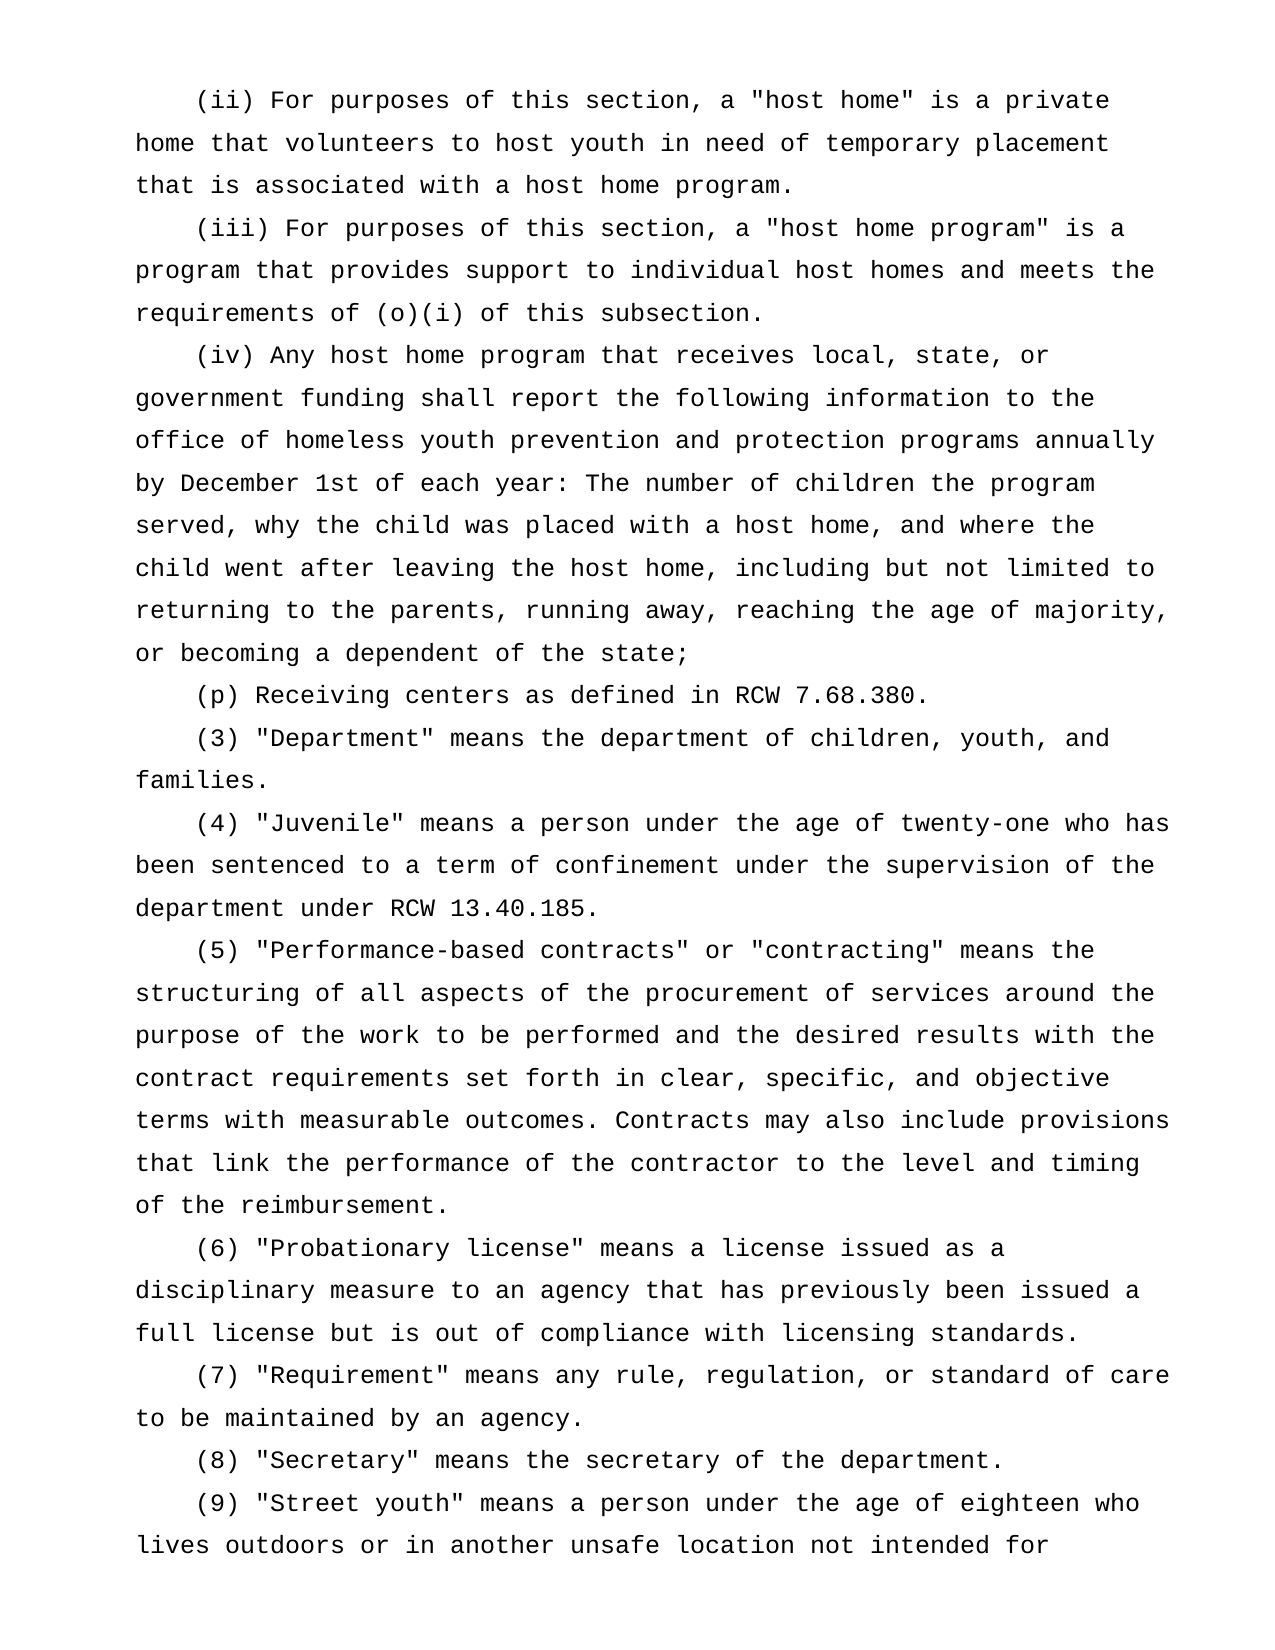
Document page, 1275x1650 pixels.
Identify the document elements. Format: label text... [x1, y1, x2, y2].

text (p) Receiving centers as defined in RCW 7.68.380. [135, 670, 1170, 712]
text (iii) For purposes of this section, a "host home program" is a program that provides support to individual host homes and meets the requirements of (o)(i) of this subsection. [135, 202, 1170, 330]
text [135, 1477, 1170, 1562]
text (iv) Any host home program that receives local, state, or government funding shall report the following information to the office of homeless youth prevention and protection programs annually by December 1st of each year: The number of children the program served, why the child was placed with a host home, and where the child went after leaving the host home, including but not limited to returning to the parents, running away, reaching the age of majority, or becoming a dependent of the state; [135, 330, 1170, 670]
text (7) "Requirement" means any rule, regulation, or standard of care to be maintained by an agency. [135, 1350, 1170, 1435]
text (ii) For purposes of this section, a "host home" is a private home that volunteers to host youth in need of temporary placement that is associated with a host home program. [135, 75, 1170, 202]
text (6) "Probationary license" means a license issued as a disciplinary measure to an agency that has previously been issued a full license but is out of compliance with licensing standards. [135, 1222, 1170, 1350]
text (5) "Performance-based contracts" or "contracting" means the structuring of all aspects of the procurement of services around the purpose of the work to be performed and the desired results with the contract requirements set forth in clear, specific, and objective terms with measurable outcomes. Contracts may also include provisions that link the performance of the contractor to the level and timing of the reimbursement. [135, 925, 1170, 1222]
text (8) "Secretary" means the secretary of the department. [135, 1435, 1170, 1477]
text (3) "Department" means the department of children, youth, and families. [135, 712, 1170, 797]
text (4) "Juvenile" means a person under the age of twenty-one who has been sentenced to a term of confinement under the supervision of the department under RCW 13.40.185. [135, 797, 1170, 925]
